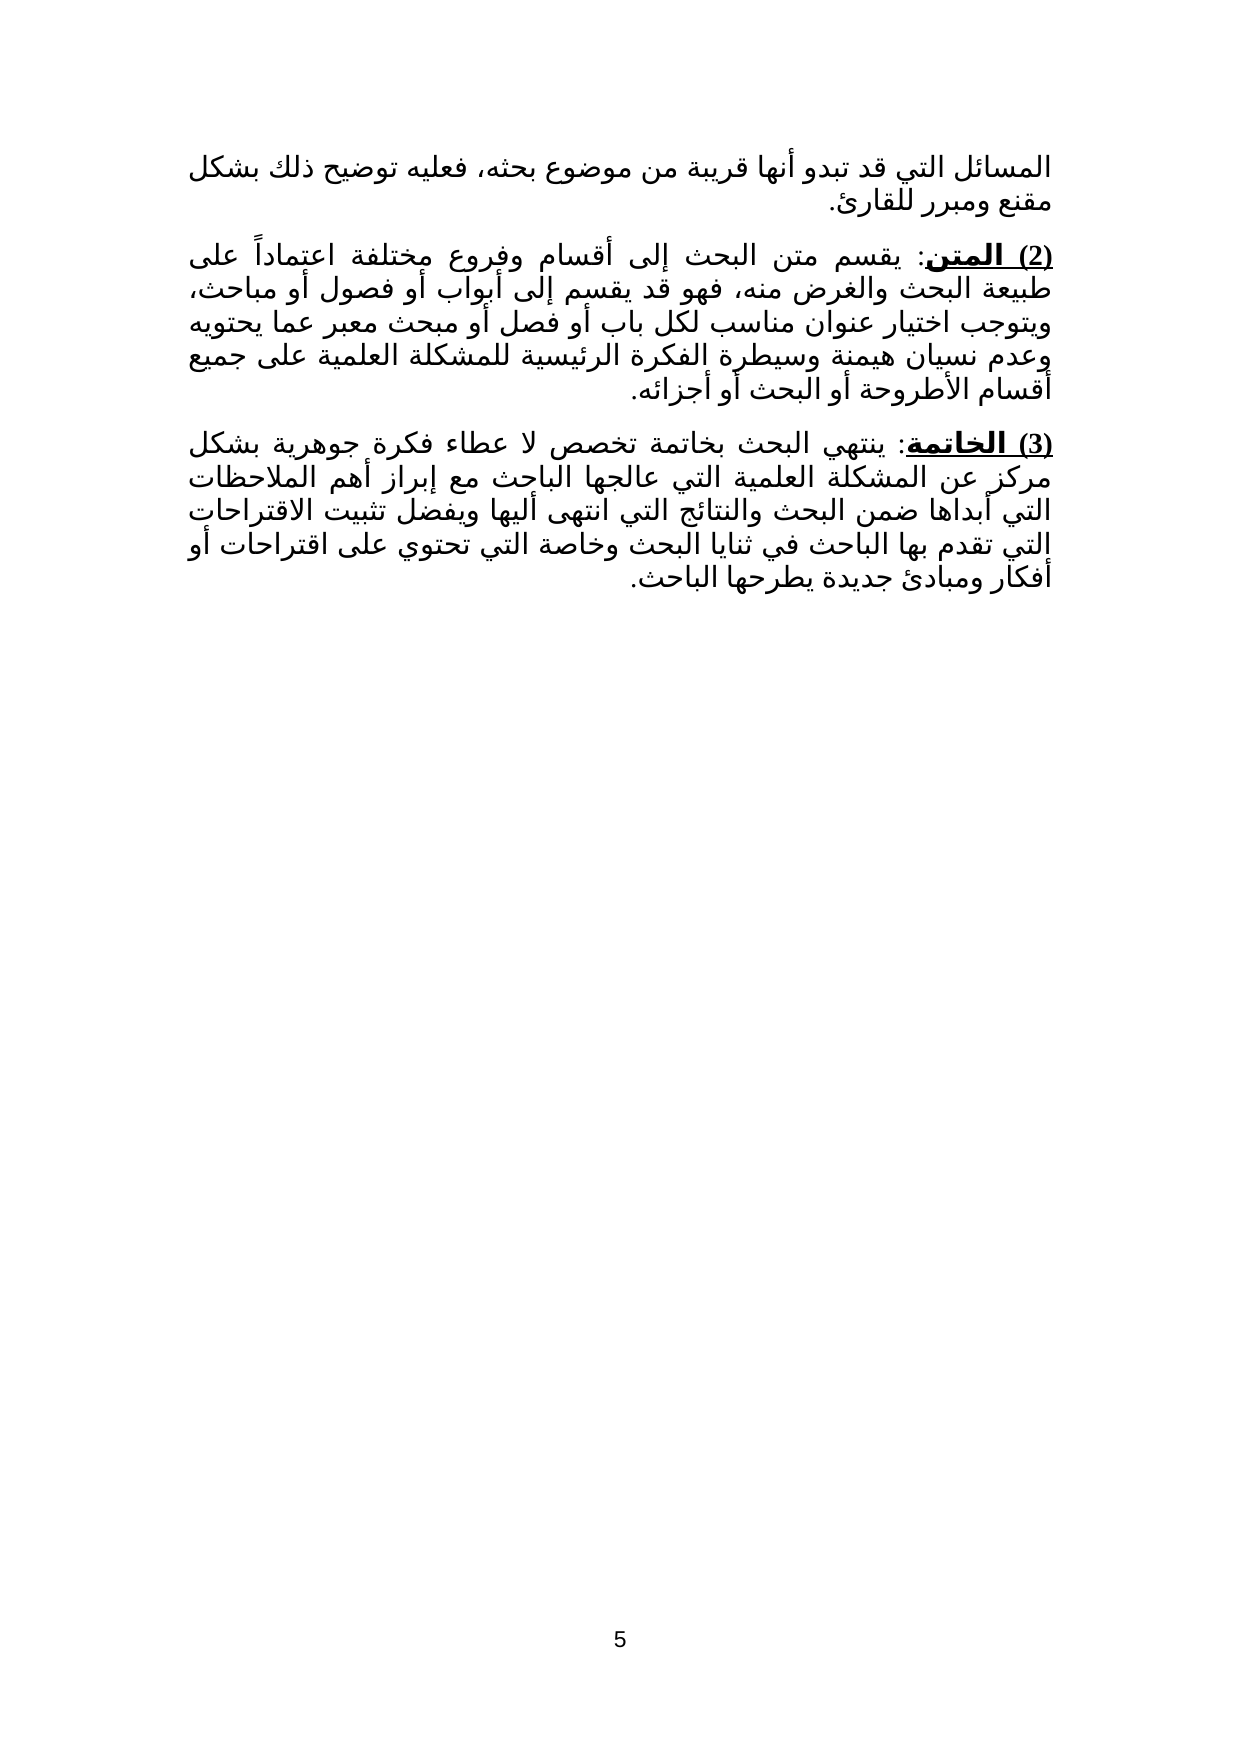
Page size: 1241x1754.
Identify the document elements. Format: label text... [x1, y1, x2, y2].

text (2) المتن: يقسم متن البحث إلى أقسام وفروع مختلفة اعتماداً على طبيعة البحث والغرض منه، فهو قد يقسم إلى أبواب أو فصول أو مباحث، ويتوجب اختيار عنوان مناسب لكل باب أو فصل أو مبحث معبر عما يحتويه وعدم نسيان هيمنة وسيطرة الفكرة الرئيسية للمشكلة العلمية على جميع أقسام الأطروحة أو البحث أو أجزائه. [187, 238, 1053, 406]
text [187, 150, 1053, 217]
text (3) الخاتمة: ينتهي البحث بخاتمة تخصص لا عطاء فكرة جوهرية بشكل مركز عن المشكلة العلمية التي عالجها الباحث مع إبراز أهم الملاحظات التي أبداها ضمن البحث والنتائج التي انتهى أليها ويفضل تثبيت الاقتراحات التي تقدم بها الباحث في ثنايا البحث وخاصة التي تحتوي على اقتراحات أو أفكار ومبادئ جديدة يطرحها الباحث. [187, 426, 1053, 594]
